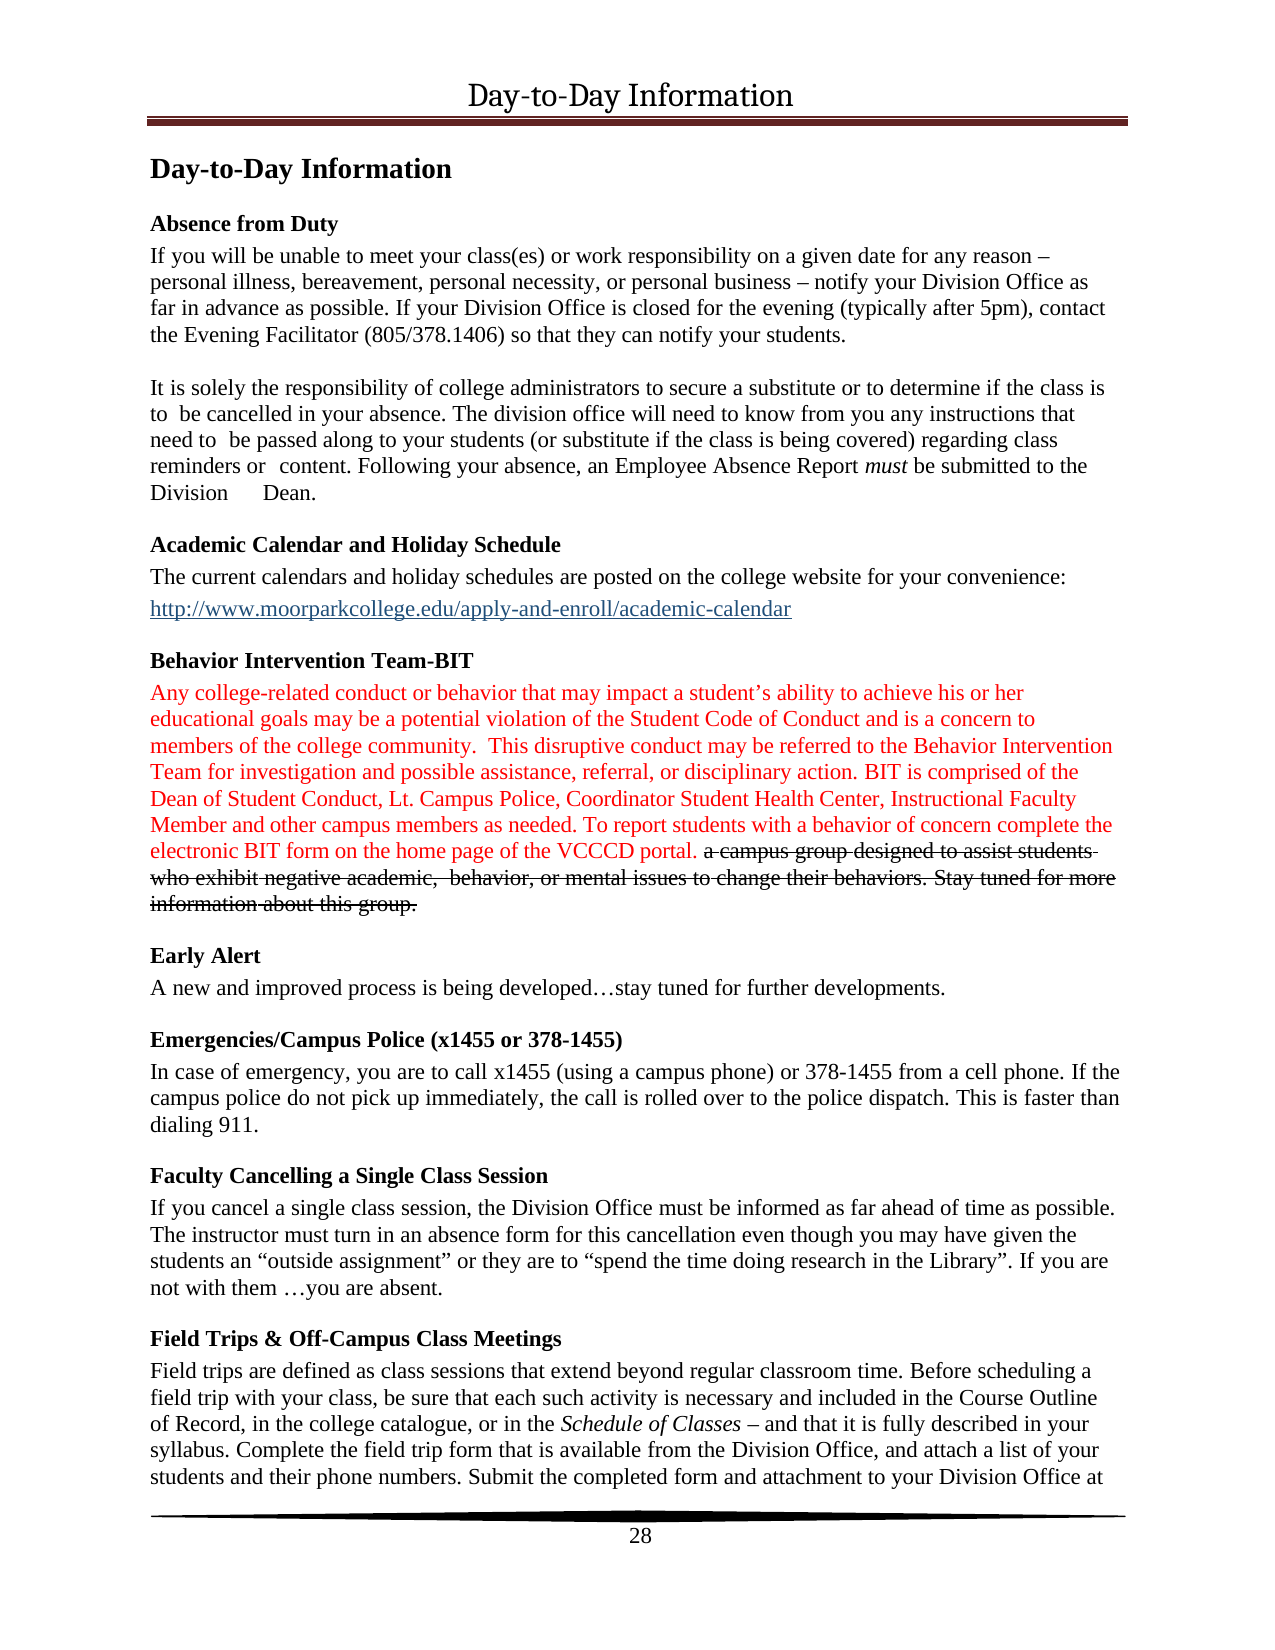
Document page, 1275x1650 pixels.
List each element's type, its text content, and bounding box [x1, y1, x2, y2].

text Any college-related conduct or behavior that may impact a student’s ability to achieve his or her educational goals may be a potential violation of the Student Code of Conduct and is a concern to members of the college community. This disruptive conduct may be referred to the Behavior Intervention Team for investigation and possible assistance, referral, or disciplinary action. BIT is comprised of the Dean of Student Conduct, Lt. Campus Police, Coordinator Student Health Center, Instructional Faculty Member and other campus members as needed. To report students with a behavior of concern complete the electronic BIT form on the home page of the VCCCD portal. a campus group designed to assist students who exhibit negative academic, behavior, or mental issues to change their behaviors. Stay tuned for more information about this group. [150, 679, 1117, 916]
subtitle Field Trips & Off-Campus Class Meetings [150, 1325, 1144, 1352]
subtitle Absence from Duty [150, 210, 1144, 236]
subtitle Faculty Cancelling a Single Class Session [150, 1162, 1144, 1189]
subtitle Early Alert [150, 942, 1144, 968]
text It is solely the responsibility of college administrators to secure a substitute or to determine if the class is to be cancelled in your absence. The division office will need to know from you any instructions that need to be passed along to your students (or substitute if the class is being covered) regarding class reminders or content. Following your absence, an Employee Absence Report must be submitted to the Division Dean. [150, 373, 1121, 505]
text In case of emergency, you are to call x1455 (using a campus phone) or 378-1455 from a cell phone. If the campus police do not pick up immediately, the call is rolled over to the police dispatch. This is faster than dialing 911. [150, 1058, 1121, 1137]
text If you will be unable to meet your class(es) or work responsibility on a given date for any reason – personal illness, bereavement, personal necessity, or personal business – notify your Division Office as far in advance as possible. If your Division Office is closed for the evening (typically after 5pm), contact the Evening Facilitator (805/378.1406) so that they can notify your students. [150, 242, 1108, 347]
subtitle Behavior Intervention Team-BIT [150, 647, 1144, 673]
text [150, 1357, 1108, 1489]
text A new and improved process is being developed…stay tuned for further developments. [150, 974, 1144, 1000]
subtitle Academic Calendar and Holiday Schedule [150, 531, 1144, 557]
text http://www.moorparkcollege.edu/apply-and-enroll/academic-calendar [150, 595, 1072, 622]
subtitle Emergencies/Campus Police (x1455 or 378-1455) [150, 1026, 1144, 1052]
subtitle Day-to-Day Information [150, 151, 1144, 185]
text The current calendars and holiday schedules are posted on the college website for your convenience: [150, 563, 1072, 589]
text If you cancel a single class session, the Division Office must be informed as far ahead of time as possible. The instructor must turn in an absence form for this cancellation even though you may have given the students an “outside assignment” or they are to “spend the time doing research in the Library”. If you are not with them …you are absent. [150, 1194, 1117, 1300]
